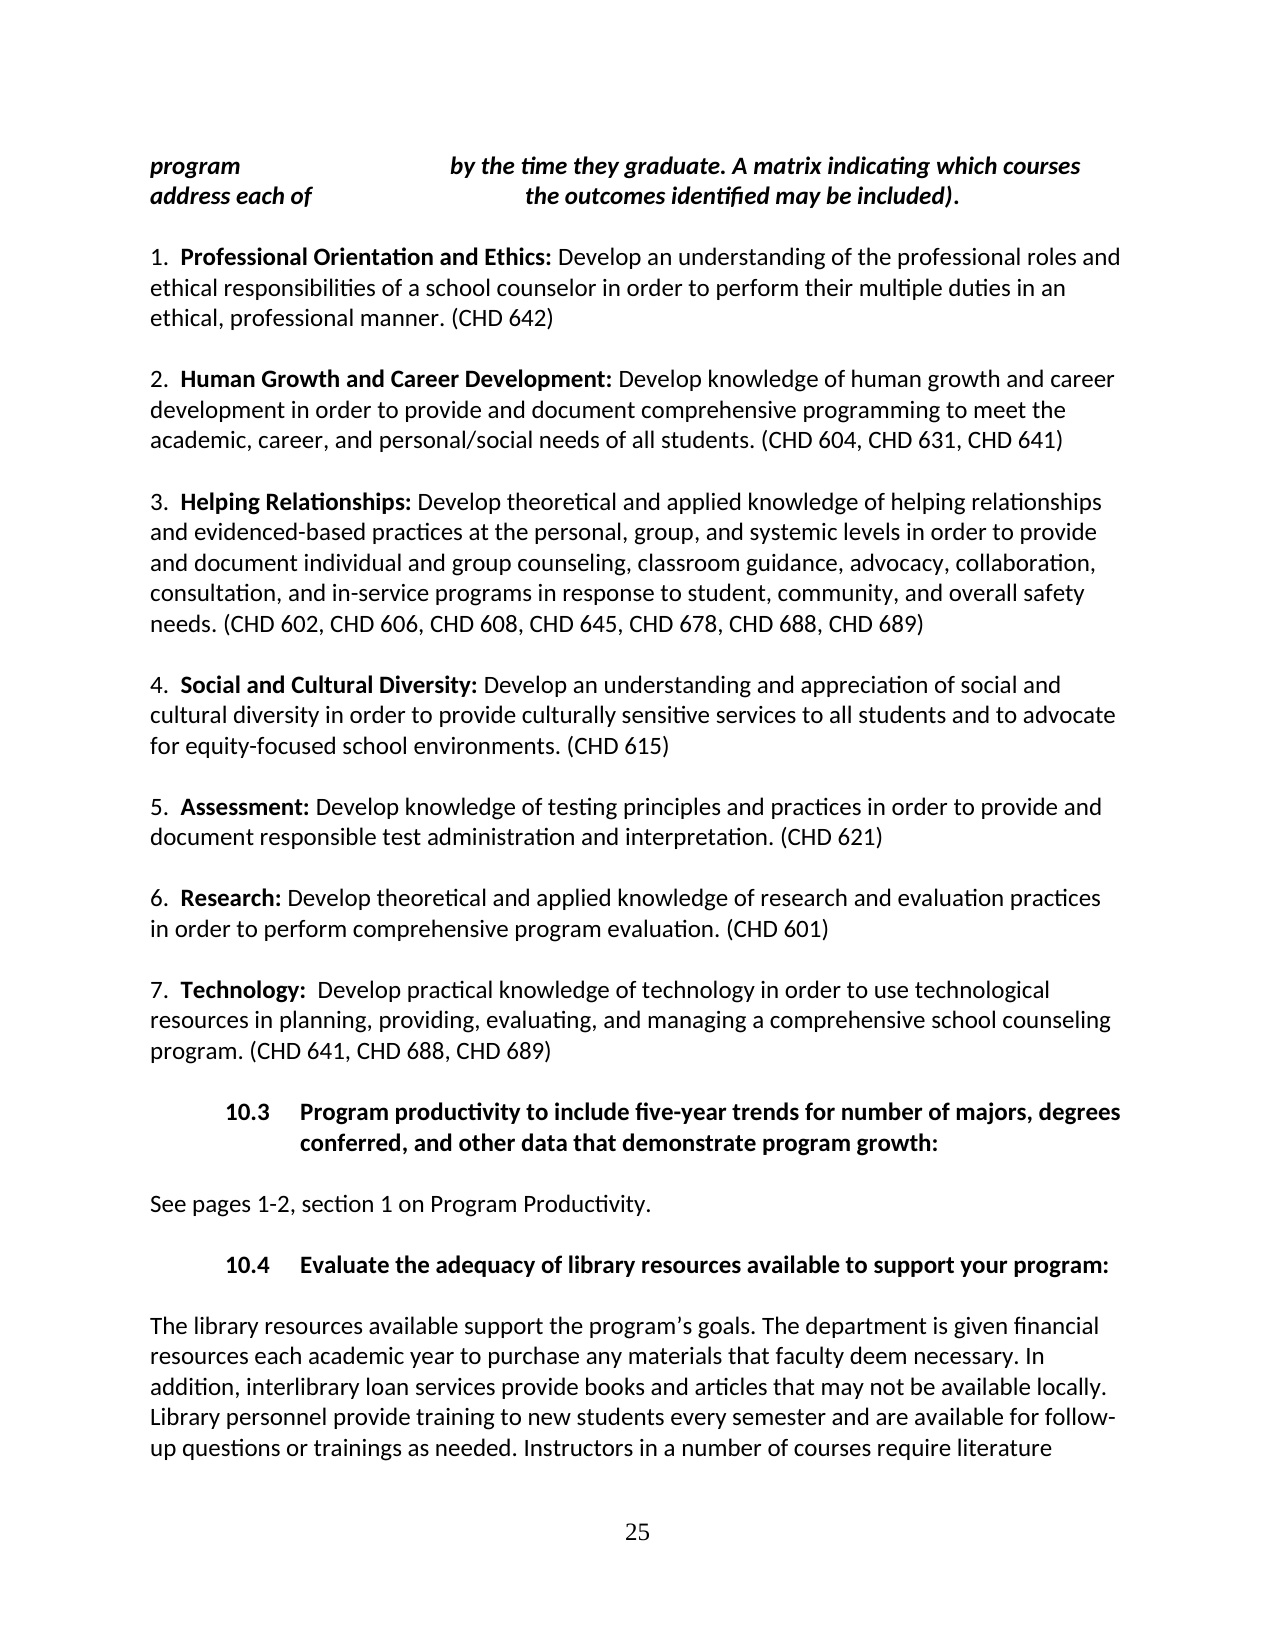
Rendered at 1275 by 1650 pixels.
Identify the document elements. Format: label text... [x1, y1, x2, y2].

text 10.3 Program productivity to include five-year trends for number of majors, degrees conferred, and other data that demonstrate program growth: [150, 1096, 1125, 1157]
text See pages 1-2, section 1 on Program Productivity. [150, 1188, 1125, 1218]
text 1. Professional Orientation and Ethics: Develop an understanding of the professional roles and ethical responsibilities of a school counselor in order to perform their multiple duties in an ethical, professional manner. (CHD 642) [150, 242, 1125, 333]
text 4. Social and Cultural Diversity: Develop an understanding and appreciation of social and cultural diversity in order to provide culturally sensitive services to all students and to advocate for equity-focused school environments. (CHD 615) [150, 669, 1125, 760]
text 3. Helping Relationships: Develop theoretical and applied knowledge of helping relationships and evidenced-based practices at the personal, group, and systemic levels in order to provide and document individual and group counseling, classroom guidance, advocacy, collaboration, consultation, and in-service programs in response to student, community, and overall safety needs. (CHD 602, CHD 606, CHD 608, CHD 645, CHD 678, CHD 688, CHD 689) [150, 486, 1125, 638]
text 6. Research: Develop theoretical and applied knowledge of research and evaluation practices in order to perform comprehensive program evaluation. (CHD 601) [150, 882, 1125, 943]
text 5. Assessment: Develop knowledge of testing principles and practices in order to provide and document responsible test administration and interpretation. (CHD 621) [150, 791, 1125, 852]
text 2. Human Growth and Career Development: Develop knowledge of human growth and career development in order to provide and document comprehensive programming to meet the academic, career, and personal/social needs of all students. (CHD 604, CHD 631, CHD 641) [150, 364, 1125, 455]
text 7. Technology: Develop practical knowledge of technology in order to use technological resources in planning, providing, evaluating, and managing a comprehensive school counseling program. (CHD 641, CHD 688, CHD 689) [150, 974, 1125, 1066]
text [150, 150, 1125, 211]
text 10.4 Evaluate the adequacy of library resources available to support your program: [150, 1249, 1125, 1279]
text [150, 1310, 1125, 1462]
